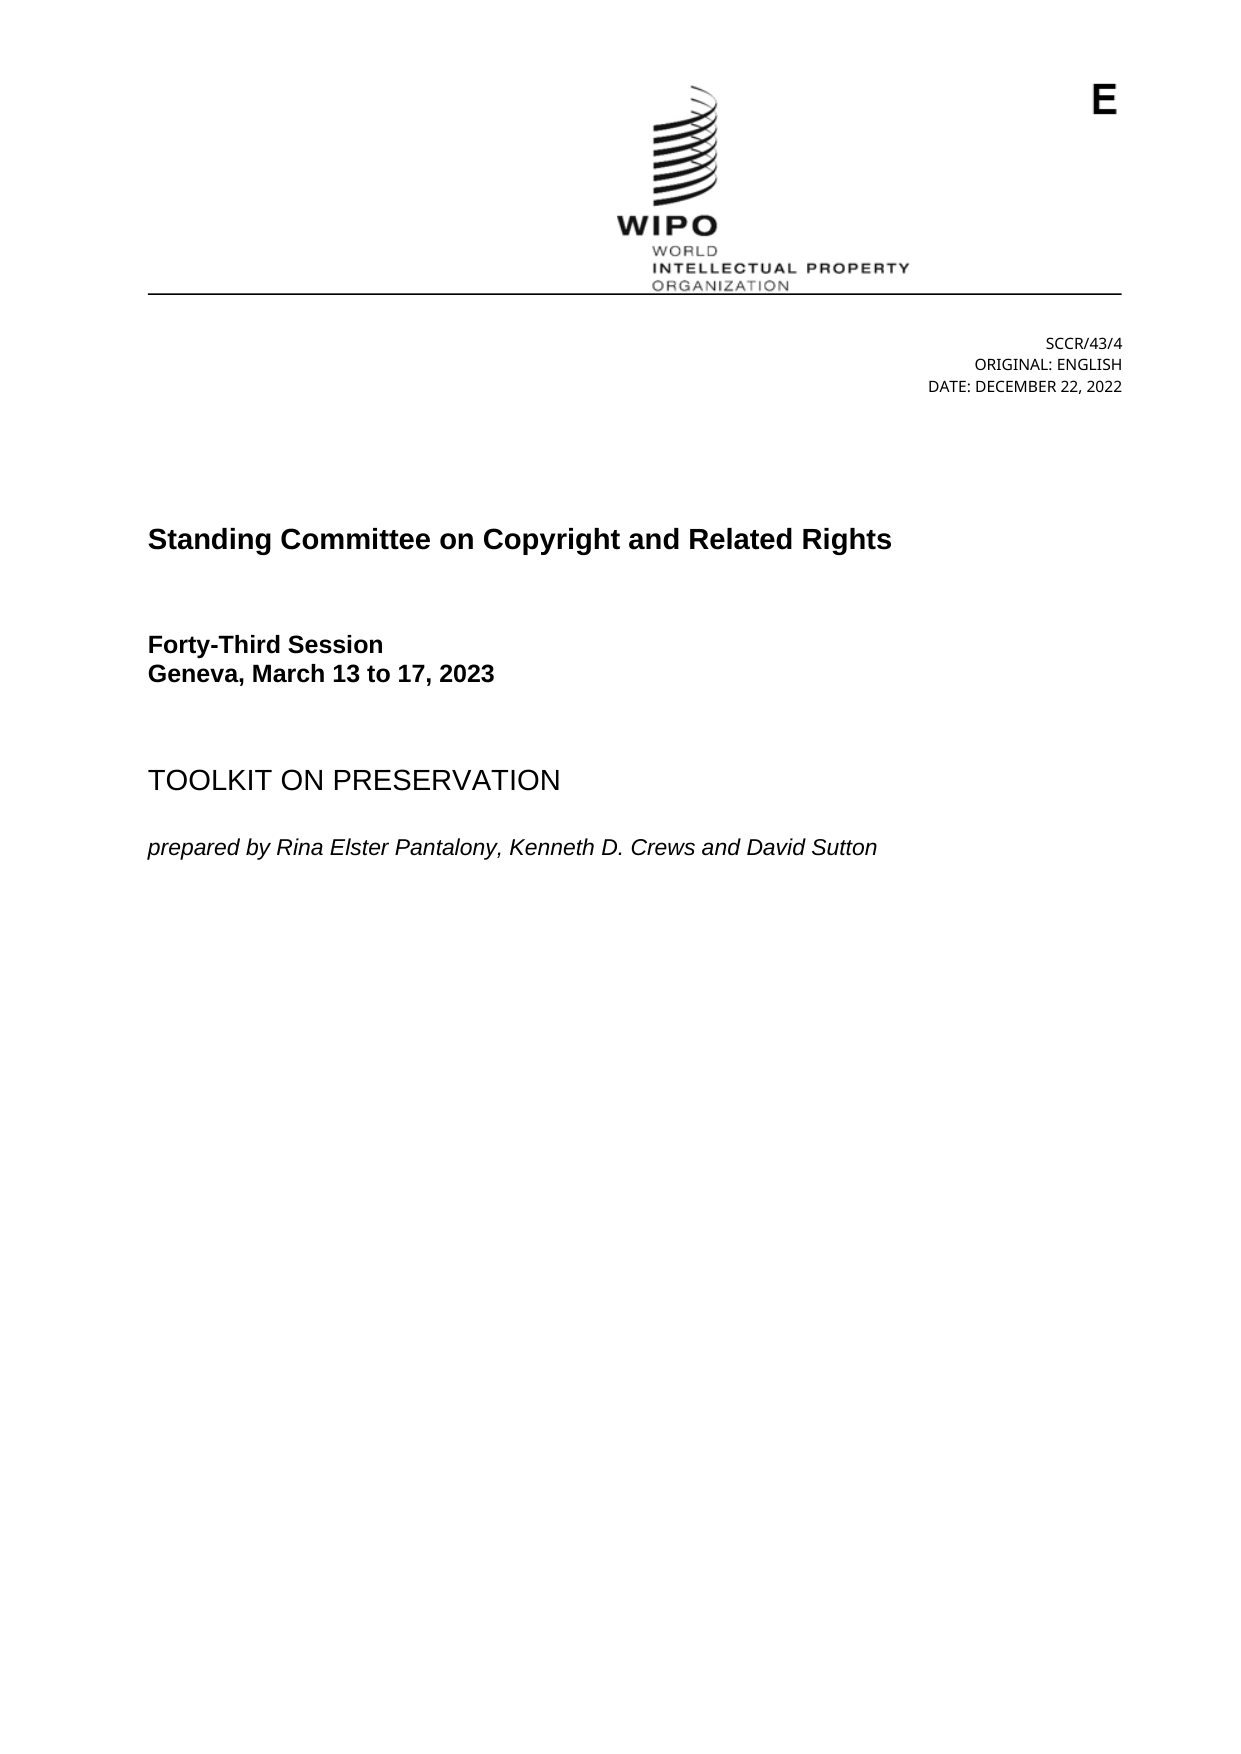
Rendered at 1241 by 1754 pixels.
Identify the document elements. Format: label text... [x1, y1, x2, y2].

text SCCR/43/4 [148, 333, 1122, 354]
text Standing Committee on Copyright and Related Rights [148, 522, 1122, 555]
picture [616, 79, 1123, 294]
text ORIGINAL: English [148, 354, 1122, 375]
text DATE: December 22, 2022 [148, 375, 1122, 397]
text TOOLKIT ON PRESERVATION [148, 763, 1122, 796]
text prepared by Rina Elster Pantalony, Kenneth D. Crews and David Sutton [148, 834, 1122, 860]
text Forty-Third Session [148, 630, 1122, 659]
text Geneva, March 13 to 17, 2023 [148, 659, 1122, 688]
